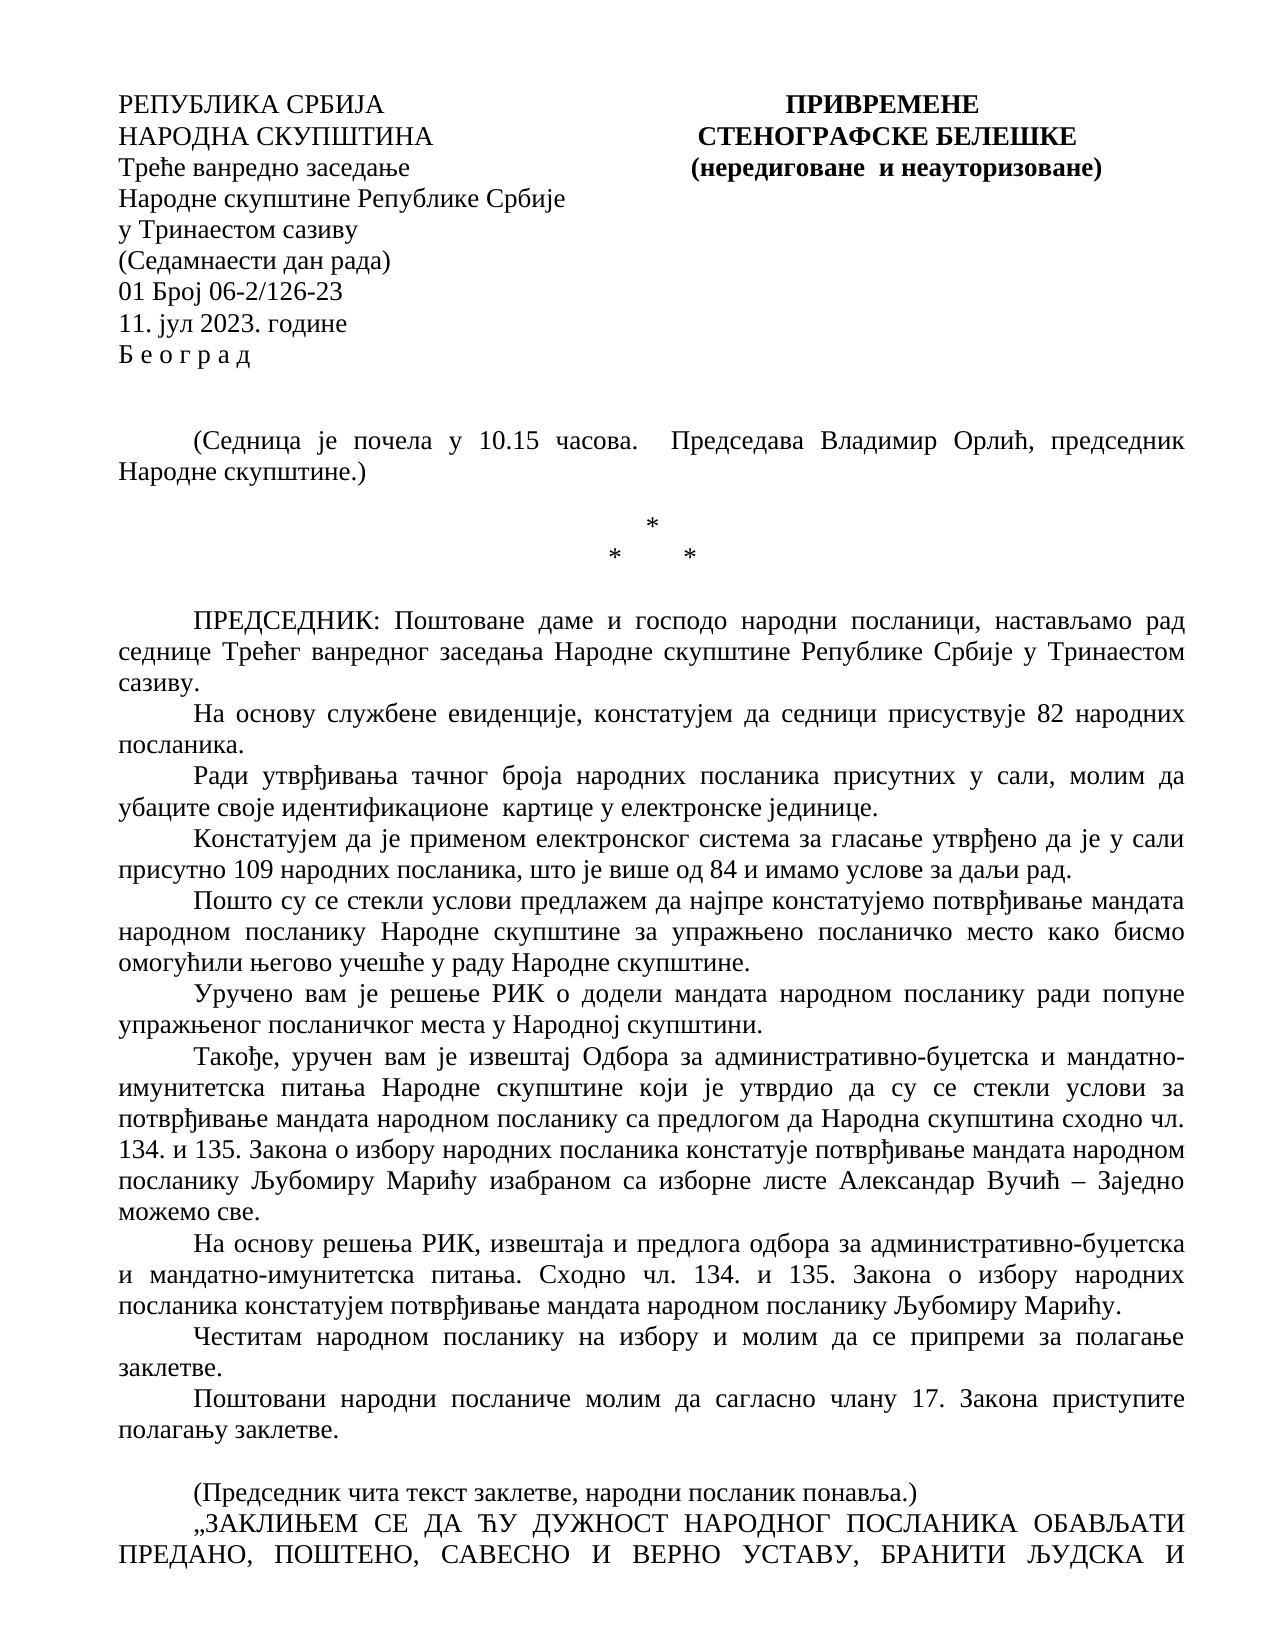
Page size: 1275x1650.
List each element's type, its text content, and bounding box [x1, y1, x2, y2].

text Поштовани народни посланиче молим да сагласно члану 17. Закона приступите полагању заклетве. [118, 1382, 1186, 1445]
text Честитам народном посланику на избору и молим да се припреми за полагање заклетве. [118, 1320, 1186, 1382]
text Народне скупштине Републике Србије [118, 182, 1186, 213]
text Пошто су се стекли услови предлажем да најпре констатујемо потврђивање мандата народном посланику Народне скупштине за упражњено посланичко место како бисмо омогућили његово учешће у раду Народне скупштине. [118, 884, 1186, 977]
text * * [118, 541, 1186, 573]
text РЕПУБЛИКА СРБИЈА ПРИВРЕМЕНЕ [118, 89, 1186, 120]
text 11. јул 2023. године [118, 307, 1186, 338]
text (Седамнаести дан рада) [118, 244, 1186, 276]
text На основу решења РИК, извештаја и предлога одбора за административно-буџетска и мандатно-имунитетска питања. Сходно чл. 134. и 135. Закона о избору народних посланика констатујем потврђивање мандата народном посланику Љубомиру Марићу. [118, 1227, 1186, 1320]
text Треће ванредно заседање (нередиговане и неауторизоване) [118, 151, 1186, 182]
text ПРЕДСЕДНИК: Поштоване даме и господо народни посланици, настављамо рад седнице Трећег ванредног заседања Народне скупштине Републике Србије у Тринаестом сазиву. [118, 604, 1186, 697]
text (Седница је почела у 10.15 часова. Председава Владимир Орлић, председник Народне скупштине.) [118, 424, 1186, 486]
text (Председник чита текст заклетве, народни посланик понавља.) [118, 1476, 1186, 1507]
text у Тринаестом сазиву [118, 213, 1186, 244]
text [118, 1507, 1186, 1569]
text Б е о г р а д [118, 338, 1186, 369]
text На основу службене евиденције, констатујем да седници присуствује 82 народних посланика. [118, 697, 1186, 759]
text Ради утврђивања тачног броја народних посланика присутних у сали, молим да убаците своје идентификационе картице у електронске јединице. [118, 759, 1186, 822]
text Такође, уручен вам је извештај Одбора за административно-буџетска и мандатно-имунитетска питања Народне скупштине који је утврдио да су се стекли услови за потврђивање мандата народном посланику са предлогом да Народна скупштина сходно чл. 134. и 135. Закона о избору народних посланика констатује потврђивање мандата народном посланику Љубомиру Марићу изабраном са изборне листе Александар Вучић – Заједно можемо све. [118, 1040, 1186, 1227]
text Уручено вам је решење РИК о додели мандата народном посланику ради попуне упражњеног посланичког места у Народној скупштини. [118, 977, 1186, 1040]
text 01 Број 06-2/126-23 [118, 276, 1186, 307]
text НАРОДНА СКУПШТИНА СТЕНОГРАФСКЕ БЕЛЕШКЕ [118, 120, 1186, 151]
text * [118, 510, 1186, 541]
text Констатујем да је применом електронског система за гласање утврђено да је у сали присутно 109 народних посланика, што је више од 84 и имамо услове за даљи рад. [118, 822, 1186, 884]
